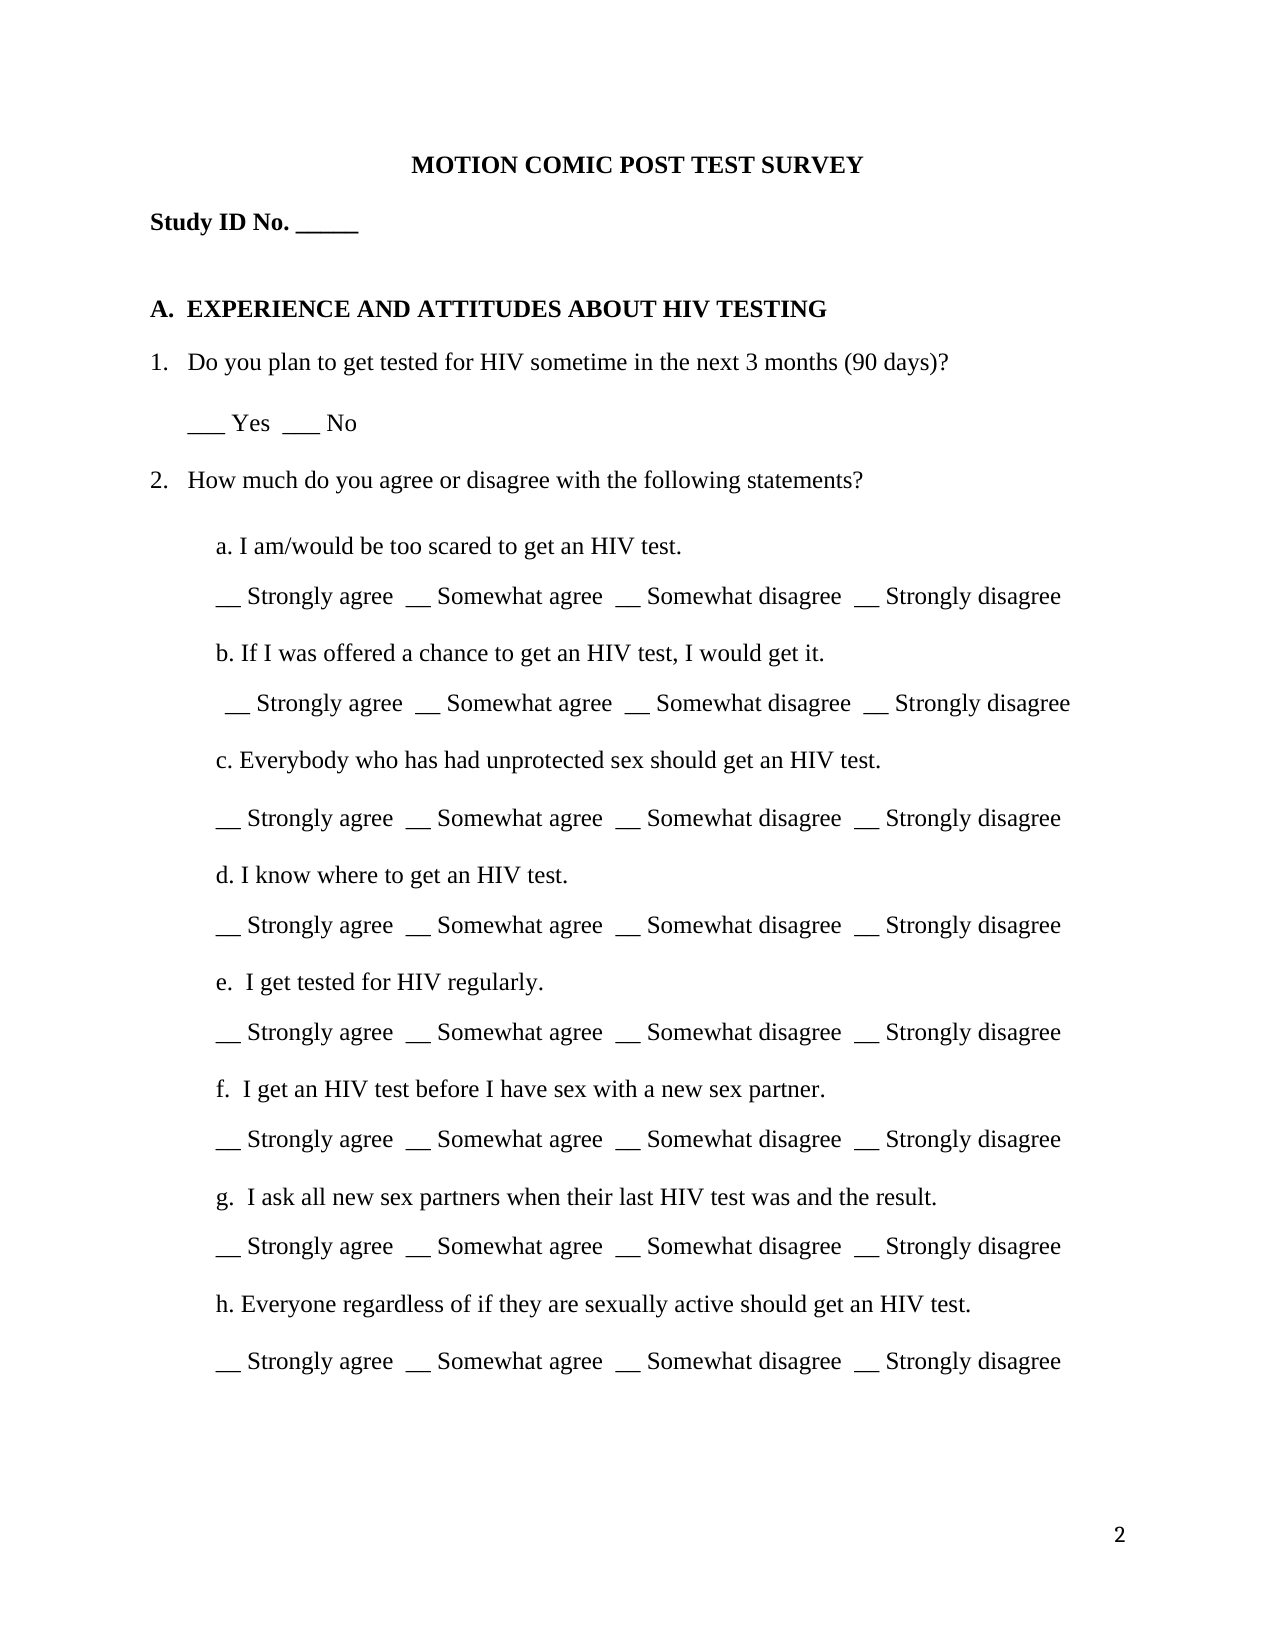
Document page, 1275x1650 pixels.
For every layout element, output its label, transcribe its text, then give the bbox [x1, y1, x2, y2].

list c. Everybody who has had unprotected sex should get an HIV test. [216, 745, 1125, 774]
text __ Strongly agree __ Somewhat agree __ Somewhat disagree __ Strongly disagree [150, 1231, 1125, 1260]
text MOTION COMIC POST TEST SURVEY [150, 150, 1125, 179]
list ___ Yes ___ No [150, 408, 1125, 436]
list How much do you agree or disagree with the following statements? [150, 465, 1125, 494]
list f. I get an HIV test before I have sex with a new sex partner. [216, 1074, 1125, 1103]
text __ Strongly agree __ Somewhat agree __ Somewhat disagree __ Strongly disagree [150, 1346, 1125, 1375]
list __ Strongly agree __ Somewhat agree __ Somewhat disagree __ Strongly disagree [216, 803, 1125, 832]
list d. I know where to get an HIV test. [216, 860, 1125, 889]
text h. Everyone regardless of if they are sexually active should get an HIV test. [150, 1289, 1125, 1317]
text __ Strongly agree __ Somewhat agree __ Somewhat disagree __ Strongly disagree [150, 581, 1125, 609]
list e. I get tested for HIV regularly. [216, 967, 1125, 996]
list Do you plan to get tested for HIV sometime in the next 3 months (90 days)? [150, 347, 1125, 375]
list a. I am/would be too scared to get an HIV test. [216, 531, 1125, 560]
list g. I ask all new sex partners when their last HIV test was and the result. [216, 1182, 1125, 1210]
text Study ID No. _____ [150, 207, 1125, 236]
text A. EXPERIENCE AND ATTITUDES ABOUT HIV TESTING [150, 294, 1125, 322]
text __ Strongly agree __ Somewhat agree __ Somewhat disagree __ Strongly disagree [150, 688, 1125, 717]
text __ Strongly agree __ Somewhat agree __ Somewhat disagree __ Strongly disagree [150, 1124, 1125, 1153]
text __ Strongly agree __ Somewhat agree __ Somewhat disagree __ Strongly disagree [150, 910, 1125, 939]
list b. If I was offered a chance to get an HIV test, I would get it. [216, 638, 1125, 667]
text __ Strongly agree __ Somewhat agree __ Somewhat disagree __ Strongly disagree [150, 1017, 1125, 1046]
